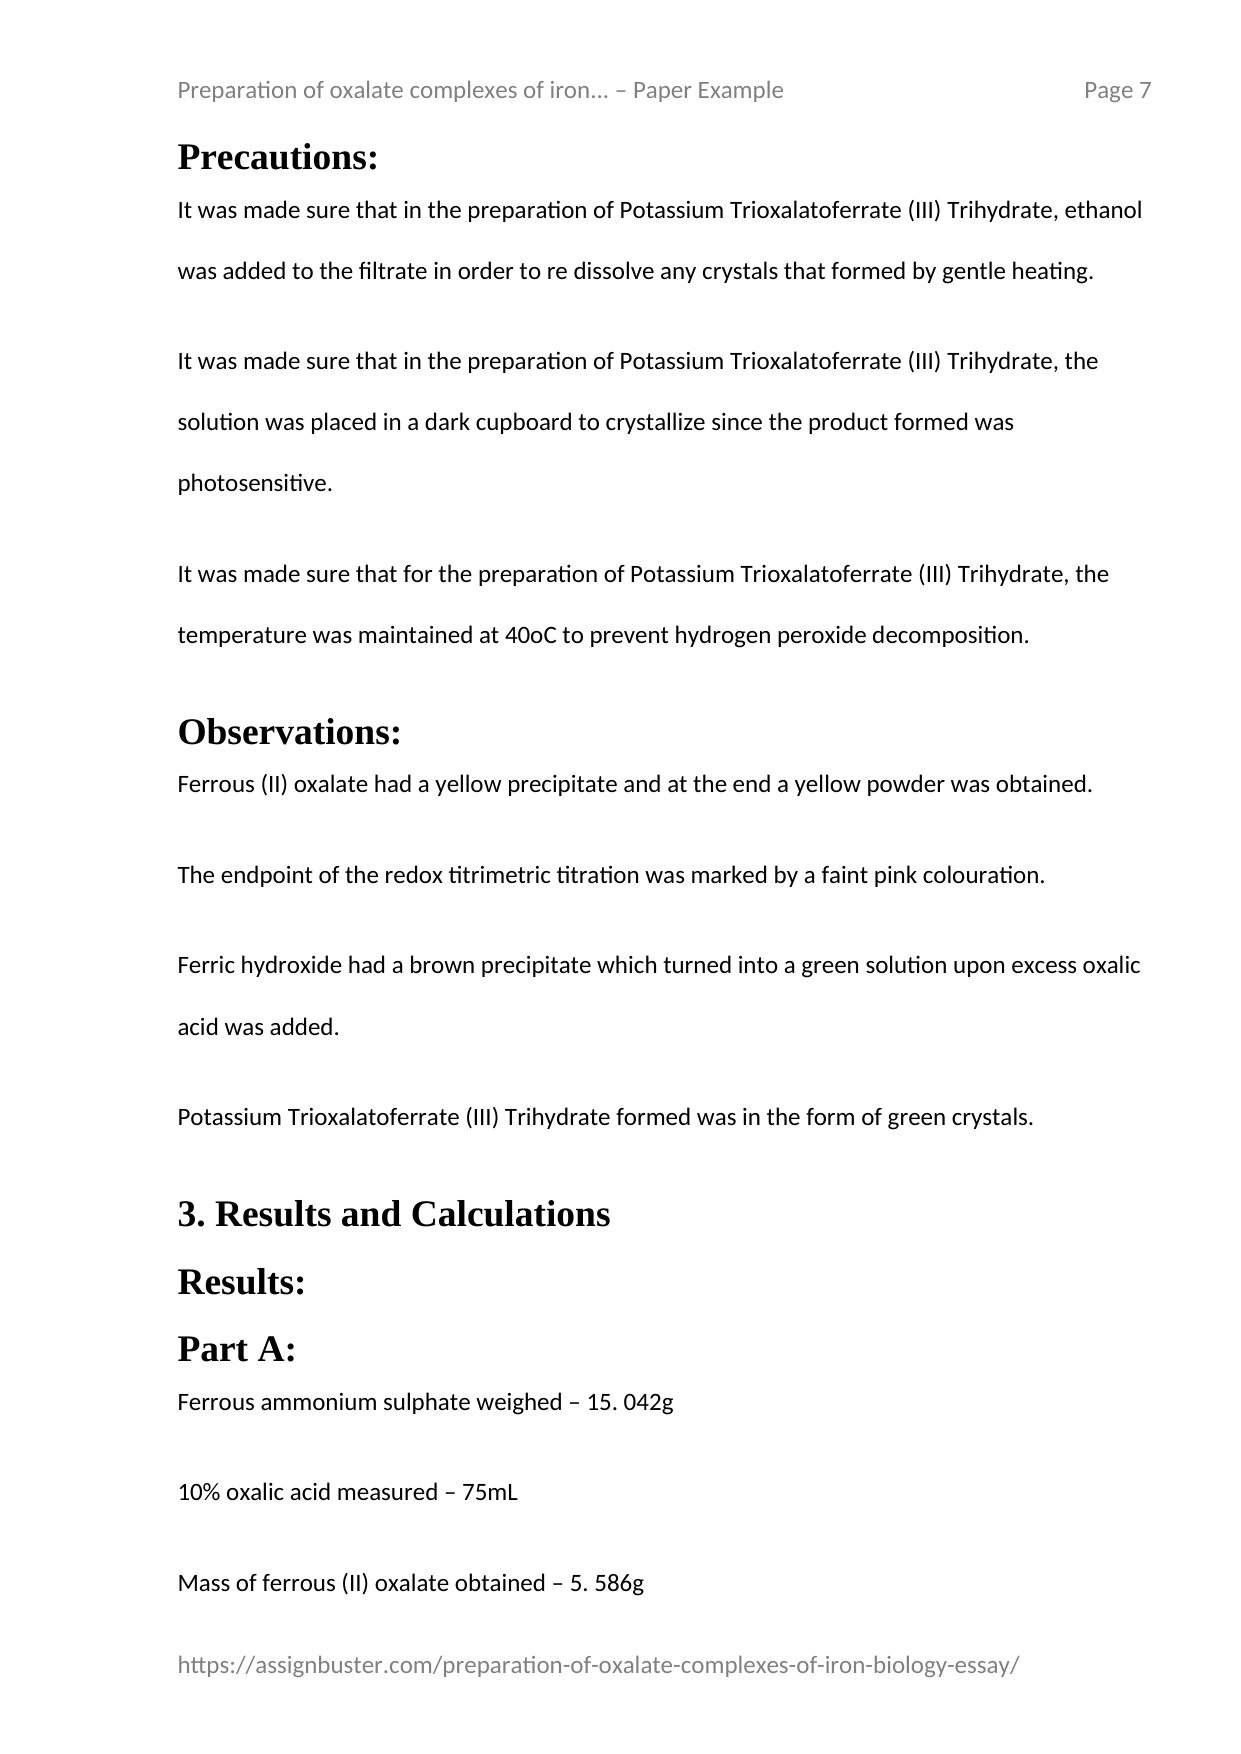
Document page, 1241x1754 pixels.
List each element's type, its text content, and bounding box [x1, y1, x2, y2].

text It was made sure that for the preparation of Potassium Trioxalatoferrate (III) Trihydrate, the temperature was maintained at 40oC to prevent hydrogen peroxide decomposition. [177, 558, 1152, 649]
subtitle Precautions: [177, 135, 1152, 178]
subtitle Results: [177, 1259, 1152, 1302]
text Potassium Trioxalatoferrate (III) Trihydrate formed was in the form of green crystals. [177, 1101, 1152, 1132]
text It was made sure that in the preparation of Potassium Trioxalatoferrate (III) Trihydrate, the solution was placed in a dark cupboard to crystallize since the product formed was photosensitive. [177, 345, 1152, 498]
text Ferric hydroxide had a brown precipitate which turned into a green solution upon excess oxalic acid was added. [177, 950, 1152, 1041]
text 10% oxalic acid measured – 75mL [177, 1476, 1152, 1507]
subtitle 3. Results and Calculations [177, 1192, 1152, 1235]
text Ferrous (II) oxalate had a yellow precipitate and at the end a yellow powder was obtained. [177, 769, 1152, 799]
text It was made sure that in the preparation of Potassium Trioxalatoferrate (III) Trihydrate, ethanol was added to the filtrate in order to re dissolve any crystals that formed by gentle heating. [177, 194, 1152, 285]
text Ferrous ammonium sulphate weighed – 15. 042g [177, 1386, 1152, 1416]
text The endpoint of the redox titrimetric titration was marked by a faint pink colouration. [177, 859, 1152, 890]
subtitle Observations: [177, 709, 1152, 753]
text Mass of ferrous (II) oxalate obtained – 5. 586g [177, 1567, 1152, 1597]
subtitle Part A: [177, 1327, 1152, 1370]
